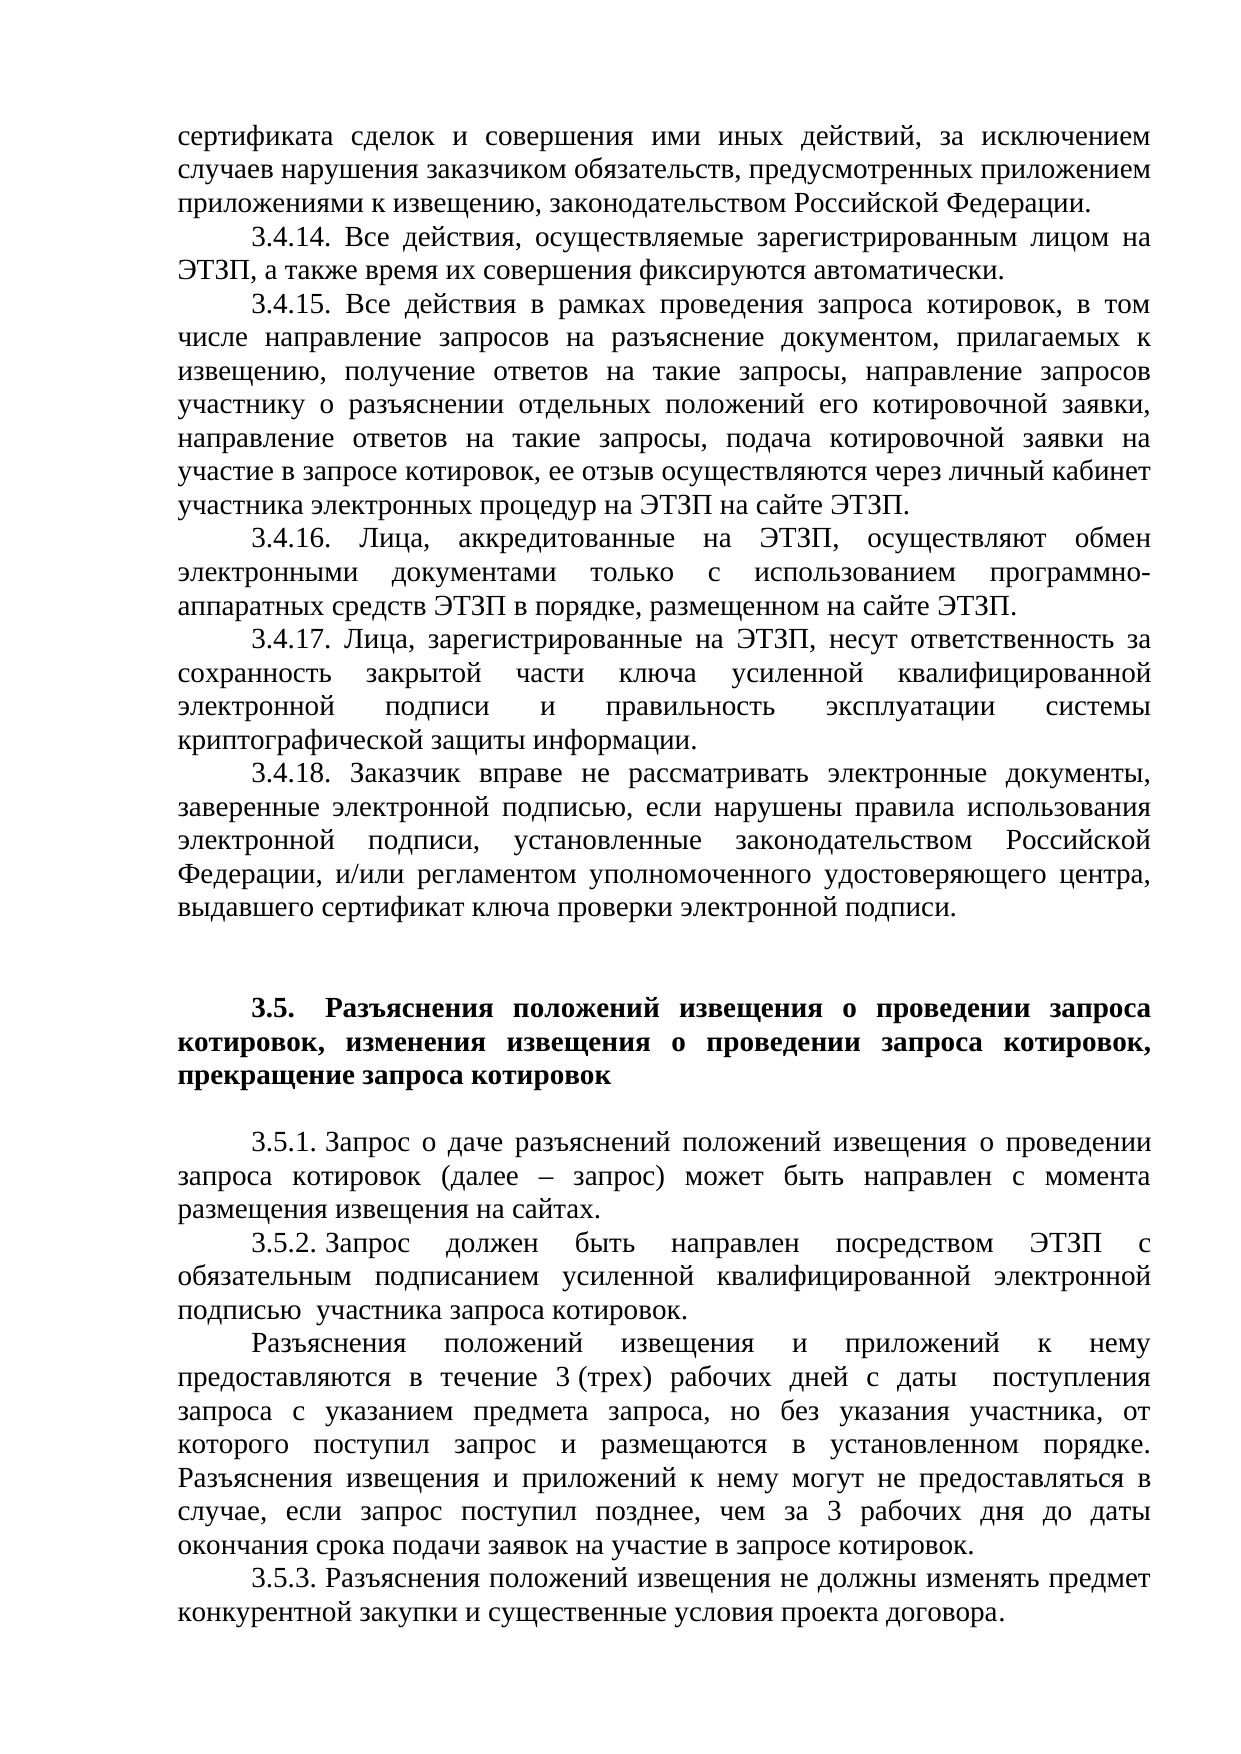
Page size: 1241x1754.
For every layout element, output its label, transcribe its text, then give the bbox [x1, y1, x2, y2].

list Разъяснения положений извещения и приложений к нему предоставляются в течение 3 (трех) рабочих дней с даты поступления запроса с указанием предмета запроса, но без указания участника, от которого поступил запрос и размещаются в установленном порядке. Разъяснения извещения и приложений к нему могут не предоставляться в случае, если запрос поступил позднее, чем за 3 рабочих дня до даты окончания срока подачи заявок на участие в запросе котировок. [177, 1326, 1152, 1560]
list Разъяснения положений извещения не должны изменять предмет конкурентной закупки и существенные условия проекта договора. [177, 1560, 1152, 1627]
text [177, 118, 1152, 219]
list Запрос должен быть направлен посредством ЭТЗП с обязательным подписанием усиленной квалифицированной электронной подписью участника запроса котировок. [177, 1225, 1152, 1326]
text 3.4.15. Все действия в рамках проведения запроса котировок, в том числе направление запросов на разъяснение документом, прилагаемых к извещению, получение ответов на такие запросы, направление запросов участнику о разъяснении отдельных положений его котировочной заявки, направление ответов на такие запросы, подача котировочной заявки на участие в запросе котировок, ее отзыв осуществляются через личный кабинет участника электронных процедур на ЭТЗП на сайте ЭТЗП. [177, 286, 1152, 521]
text 3.4.17. Лица, зарегистрированные на ЭТЗП, несут ответственность за сохранность закрытой части ключа усиленной квалифицированной электронной подписи и правильность эксплуатации системы криптографической защиты информации. [177, 621, 1152, 755]
text 3.4.16. Лица, аккредитованные на ЭТЗП, осуществляют обмен электронными документами только с использованием программно-аппаратных средств ЭТЗП в порядке, размещенном на сайте ЭТЗП. [177, 521, 1152, 621]
list Запрос о даче разъяснений положений извещения о проведении запроса котировок (далее – запрос) может быть направлен с момента размещения извещения на сайтах. [177, 1124, 1152, 1225]
subtitle Разъяснения положений извещения о проведении запроса котировок, изменения извещения о проведении запроса котировок, прекращение запроса котировок [177, 990, 1152, 1091]
text 3.4.14. Все действия, осуществляемые зарегистрированным лицом на ЭТЗП, а также время их совершения фиксируются автоматически. [177, 219, 1152, 286]
text 3.4.18. Заказчик вправе не рассматривать электронные документы, заверенные электронной подписью, если нарушены правила использования электронной подписи, установленные законодательством Российской Федерации, и/или регламентом уполномоченного удостоверяющего центра, выдавшего сертификат ключа проверки электронной подписи. [177, 755, 1152, 923]
